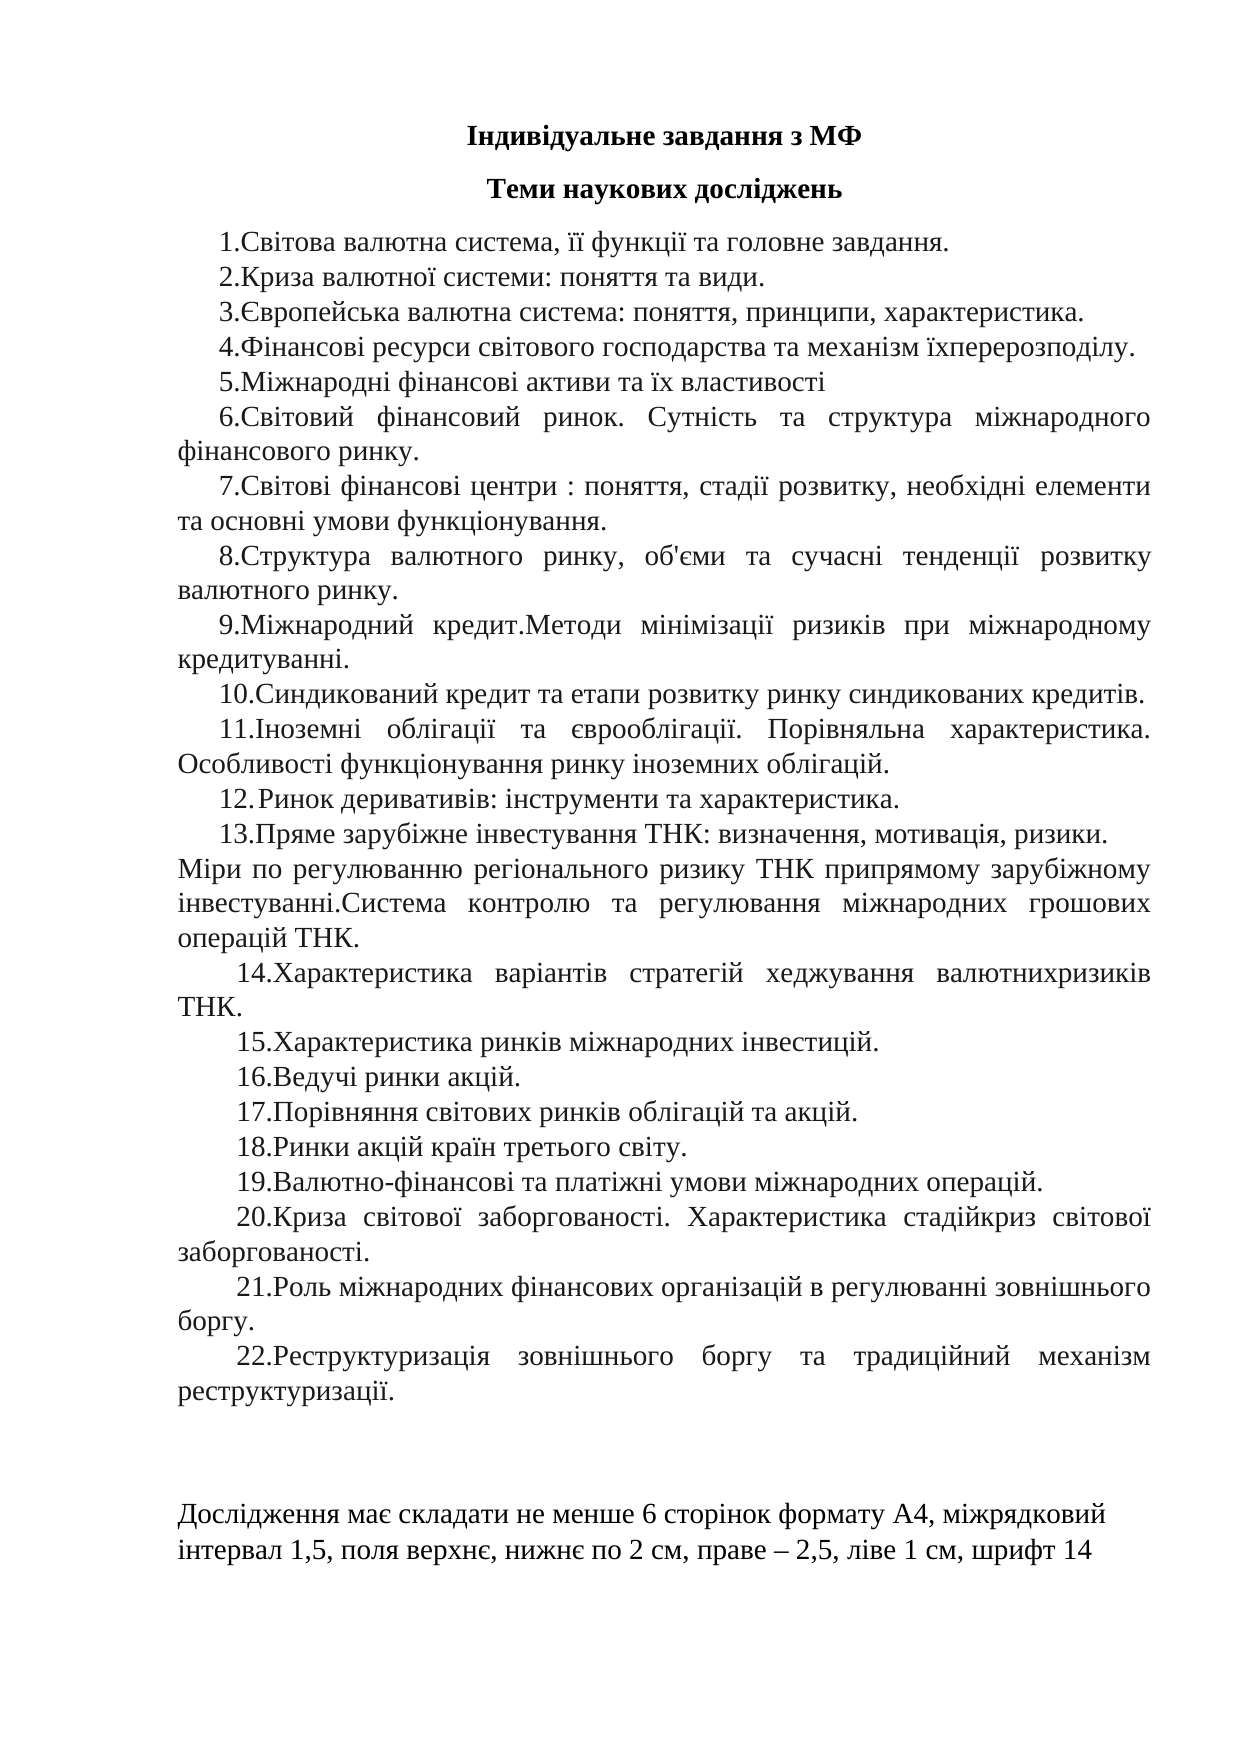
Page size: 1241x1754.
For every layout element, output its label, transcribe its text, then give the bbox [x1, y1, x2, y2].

text 5.Міжнародні фінансові активи та їx властивості [177, 364, 1152, 397]
text 15.Характеристика ринків міжнародних інвестицій. [177, 1024, 1152, 1058]
text 20.Криза світової заборгованості. Характеристика стадійкриз світової заборгованості. [177, 1199, 1152, 1268]
text 18.Ринки акцій країн третього світу. [177, 1129, 1152, 1163]
text 6.Світовий фінансовий ринок. Сутність та структура міжнародного фінансового ринку. [177, 399, 1152, 467]
list Ринок деривативів: інструменти та характеристика. [218, 781, 1152, 815]
text 2.Криза валютної системи: поняття та види. [177, 259, 1152, 292]
text Теми наукових досліджень [177, 171, 1152, 204]
text 21.Роль міжнародних фінансових організацій в регулюванні зовнішнього боргу. [177, 1269, 1152, 1337]
text 10.Синдикований кредит та етапи розвитку ринку синдикованих кредитів. [177, 677, 1152, 710]
text 11.Іноземні облігації та єврооблігації. Порівняльна характеристика. Особливості функціонування ринку іноземних облігацій. [177, 712, 1152, 780]
text 4.Фінансові ресурси світового господарства та механізм їxперерозподілу. [177, 329, 1152, 362]
text 22.Реструктуризація зовнішнього боргу та традиційний механізм реструктуризації. [177, 1338, 1152, 1407]
text 19.Валютно-фінансові та платіжні умови міжнародних операцій. [177, 1164, 1152, 1198]
text 1.Світова валютна система, її функції та головне завдання. [218, 224, 1152, 257]
text 7.Світові фінансові центри : поняття, стадії розвитку, необхідні елементи та основні умови функціонування. [177, 468, 1152, 536]
text 17.Порівняння світових ринків облігацій та акцій. [177, 1094, 1152, 1128]
text 16.Ведучі ринки акцій. [177, 1059, 1152, 1093]
text Міри по регулюванню регіонального ризику ТНК припрямому зарубіжному інвестуванні.Система контролю та регулювання міжнародних грошових операцій ТНК. [177, 851, 1152, 954]
text 14.Характеристика варіантів стратегій хеджування валютнихризиків ТНК. [177, 955, 1152, 1023]
text 9.Міжнародний кредит.Методи мінімізації ризиків при міжнародному кредитуванні. [177, 607, 1152, 675]
text 13.Пряме зарубіжне інвестування ТНК: визначення, мотивація, ризики. [177, 816, 1152, 850]
text 8.Структура валютного ринку, об'єми та сучасні тенденції розвитку валютного ринку. [177, 538, 1152, 606]
text Індивідуальне завдання з МФ [177, 118, 1152, 152]
text 3.Європейська валютна система: поняття, принципи, характеристика. [177, 294, 1152, 327]
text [177, 1496, 1152, 1566]
